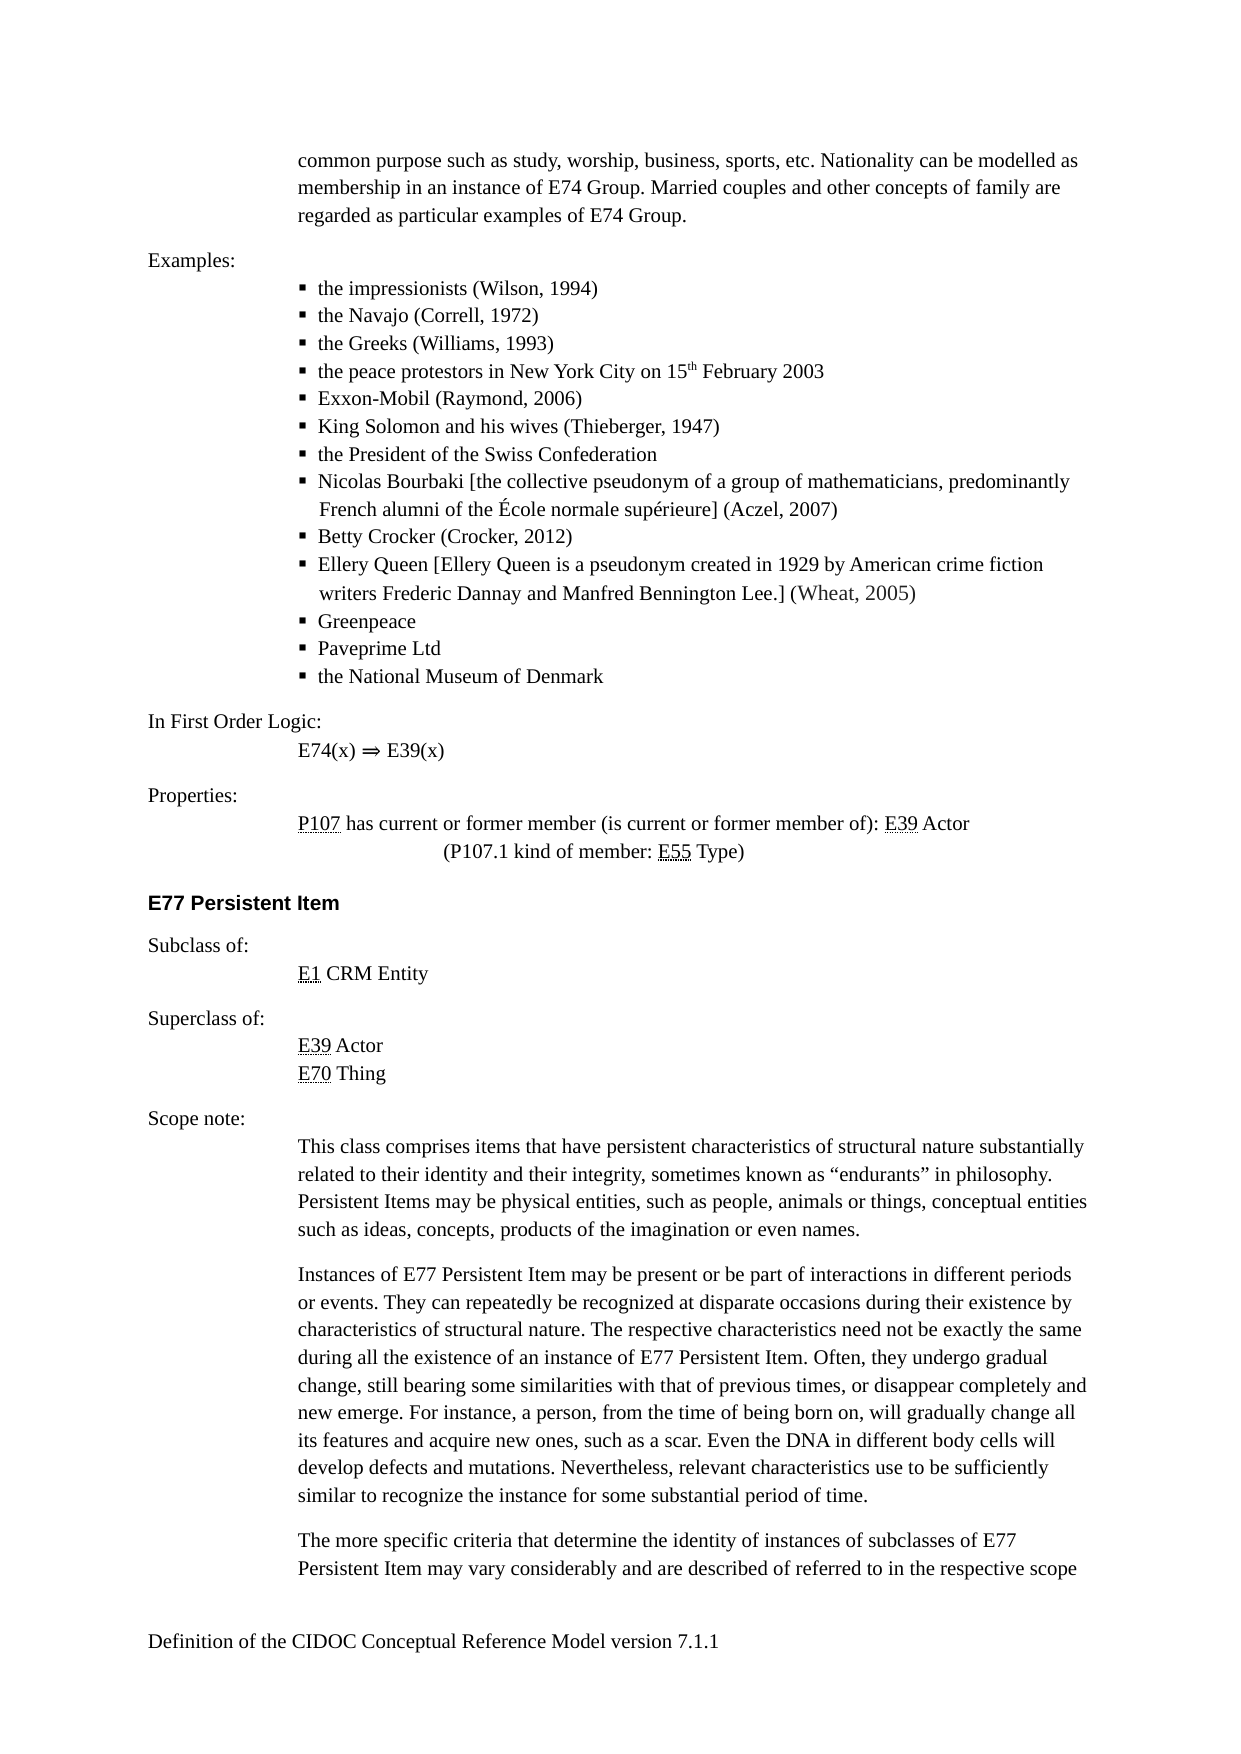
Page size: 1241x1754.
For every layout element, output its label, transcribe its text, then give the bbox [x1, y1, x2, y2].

list the peace protestors in New York City on 15th February 2003 [298, 359, 1092, 383]
list the National Museum of Denmark [298, 664, 1092, 688]
text E74(x) ⇒ E39(x) [298, 737, 1092, 762]
list the Greeks (Williams, 1993) [298, 331, 1092, 355]
text Examples: [148, 248, 1092, 272]
list the impressionists (Wilson, 1994) [298, 276, 1092, 300]
text Instances of E77 Persistent Item may be present or be part of interactions in different periods or events. They can repeatedly be recognized at disparate occasions during their existence by characteristics of structural nature. The respective characteristics need not be exactly the same during all the existence of an instance of E77 Persistent Item. Often, they undergo gradual change, still bearing some similarities with that of previous times, or disappear completely and new emerge. For instance, a person, from the time of being born on, will gradually change all its features and acquire new ones, such as a scar. Even the DNA in different body cells will develop defects and mutations. Nevertheless, relevant characteristics use to be sufficiently similar to recognize the instance for some substantial period of time. [298, 1262, 1092, 1507]
text (P107.1 kind of member: E55 Type) [443, 839, 1092, 863]
text This class comprises items that have persistent characteristics of structural nature substantially related to their identity and their integrity, sometimes known as “endurants” in philosophy. Persistent Items may be physical entities, such as people, animals or things, conceptual entities such as ideas, concepts, products of the imagination or even names. [298, 1134, 1092, 1241]
text E1 CRM Entity [298, 961, 1092, 984]
text Properties: [148, 783, 1092, 807]
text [298, 148, 1092, 227]
text P107 has current or former member (is current or former member of): E39 Actor [298, 811, 1092, 835]
list the Navajo (Correll, 1972) [298, 303, 1092, 327]
list Paveprime Ltd [298, 636, 1092, 660]
text E77 Persistent Item [148, 891, 1092, 915]
text Superclass of: [148, 1006, 1092, 1030]
list Ellery Queen [Ellery Queen is a pseudonym created in 1929 by American crime fiction writers Frederic Dannay and Manfred Bennington Lee.] (Wheat, 2005) [298, 552, 1092, 605]
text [298, 1528, 1092, 1580]
text E39 Actor [298, 1033, 1092, 1057]
text E70 Thing [298, 1061, 1092, 1085]
text Subclass of: [148, 933, 1092, 957]
list Exxon-Mobil (Raymond, 2006) [298, 386, 1092, 410]
list King Solomon and his wives (Thieberger, 1947) [298, 414, 1092, 438]
text Scope note: [148, 1106, 1092, 1130]
list Betty Crocker (Crocker, 2012) [298, 524, 1092, 548]
list Nicolas Bourbaki [the collective pseudonym of a group of mathematicians, predominantly French alumni of the École normale supérieure] (Aczel, 2007) [298, 469, 1092, 521]
list Greenpeace [298, 609, 1092, 633]
list the President of the Swiss Confederation [298, 441, 1092, 466]
text In First Order Logic: [148, 709, 1092, 733]
